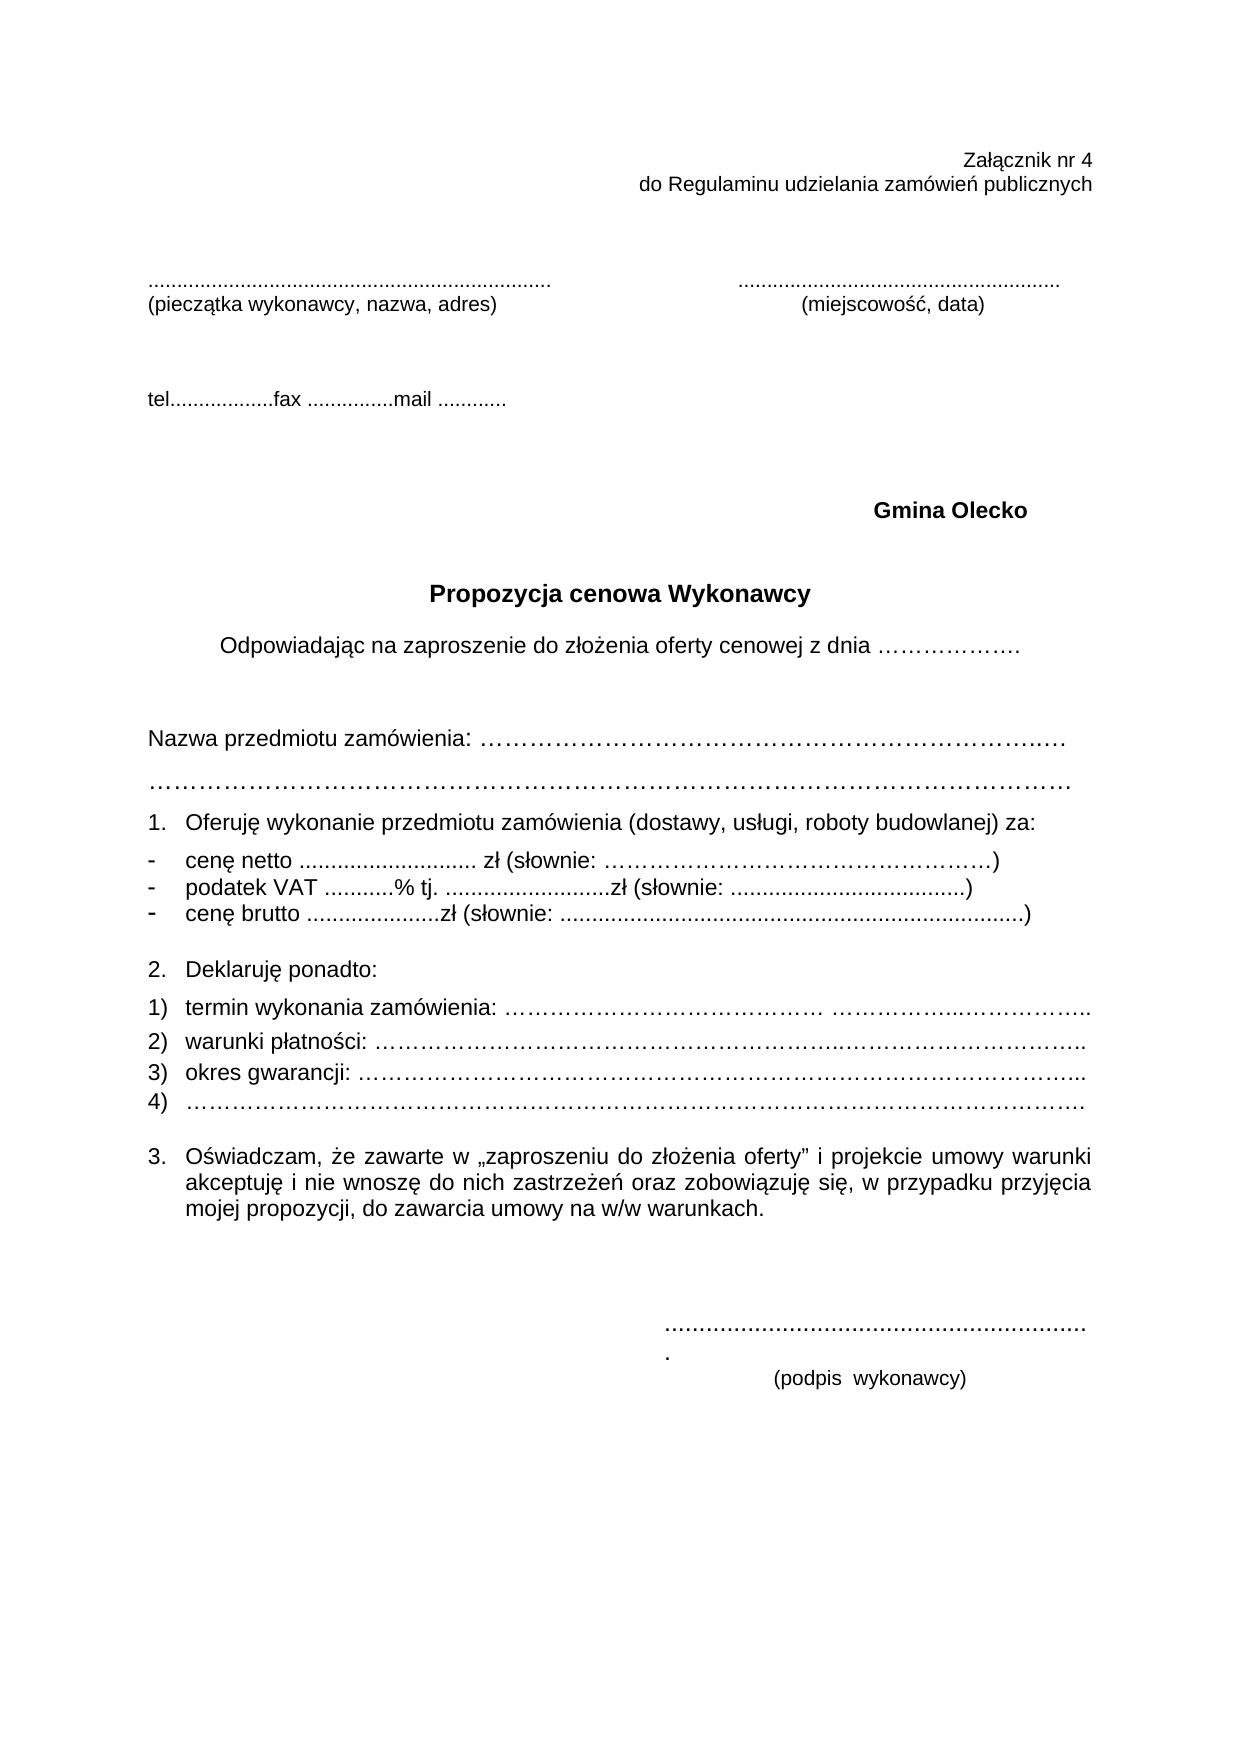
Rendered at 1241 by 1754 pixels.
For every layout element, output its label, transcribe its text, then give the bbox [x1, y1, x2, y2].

list cenę netto ............................ zł (słownie: ……………………………………………) [148, 847, 1093, 874]
text .............................................................. [664, 1308, 1093, 1366]
list okres gwarancji: …………………………………………………………………………………... [148, 1059, 1093, 1085]
text ………………………………………………………………………………………………… [148, 766, 1093, 795]
text Nazwa przedmiotu zamówienia: …………………………………………………………..… [148, 723, 1093, 752]
list warunki płatności: ……………………………………………………..………………………….. [148, 1028, 1093, 1054]
text ...................................................................... ........................................................ [148, 267, 1093, 291]
text Odpowiadając na zaproszenie do złożenia oferty cenowej z dnia ………………. [148, 632, 1093, 658]
list ………………………………………………………………………………………………………. [148, 1088, 1093, 1114]
list Oferuję wykonanie przedmiotu zamówienia (dostawy, usługi, roboty budowlanej) za: [148, 809, 1093, 836]
list podatek VAT ...........% tj. ..........................zł (słownie: .....................................) [148, 874, 1093, 900]
subtitle Propozycja cenowa Wykonawcy [148, 579, 1093, 608]
subtitle Gmina Olecko [148, 497, 1093, 524]
text (pieczątka wykonawcy, nazwa, adres) (miejscowość, data) [148, 291, 1093, 315]
list Oświadczam, że zawarte w „zaproszeniu do złożenia oferty” i projekcie umowy warunki akceptuję i nie wnoszę do nich zastrzeżeń oraz zobowiązuję się, w przypadku przyjęcia mojej propozycji, do zawarcia umowy na w/w warunkach. [148, 1143, 1093, 1222]
text Załącznik nr 4 [148, 148, 1093, 172]
text tel..................fax ...............mail ............ [148, 387, 1093, 411]
list termin wykonania zamówienia: …………………………………… ……………...…………….. [148, 994, 1093, 1021]
list Deklaruję ponadto: [148, 956, 1093, 982]
text (podpis wykonawcy) [664, 1366, 1093, 1389]
text do Regulaminu udzielania zamówień publicznych [148, 172, 1093, 196]
list cenę brutto .....................zł (słownie: .........................................................................) [148, 900, 1093, 927]
